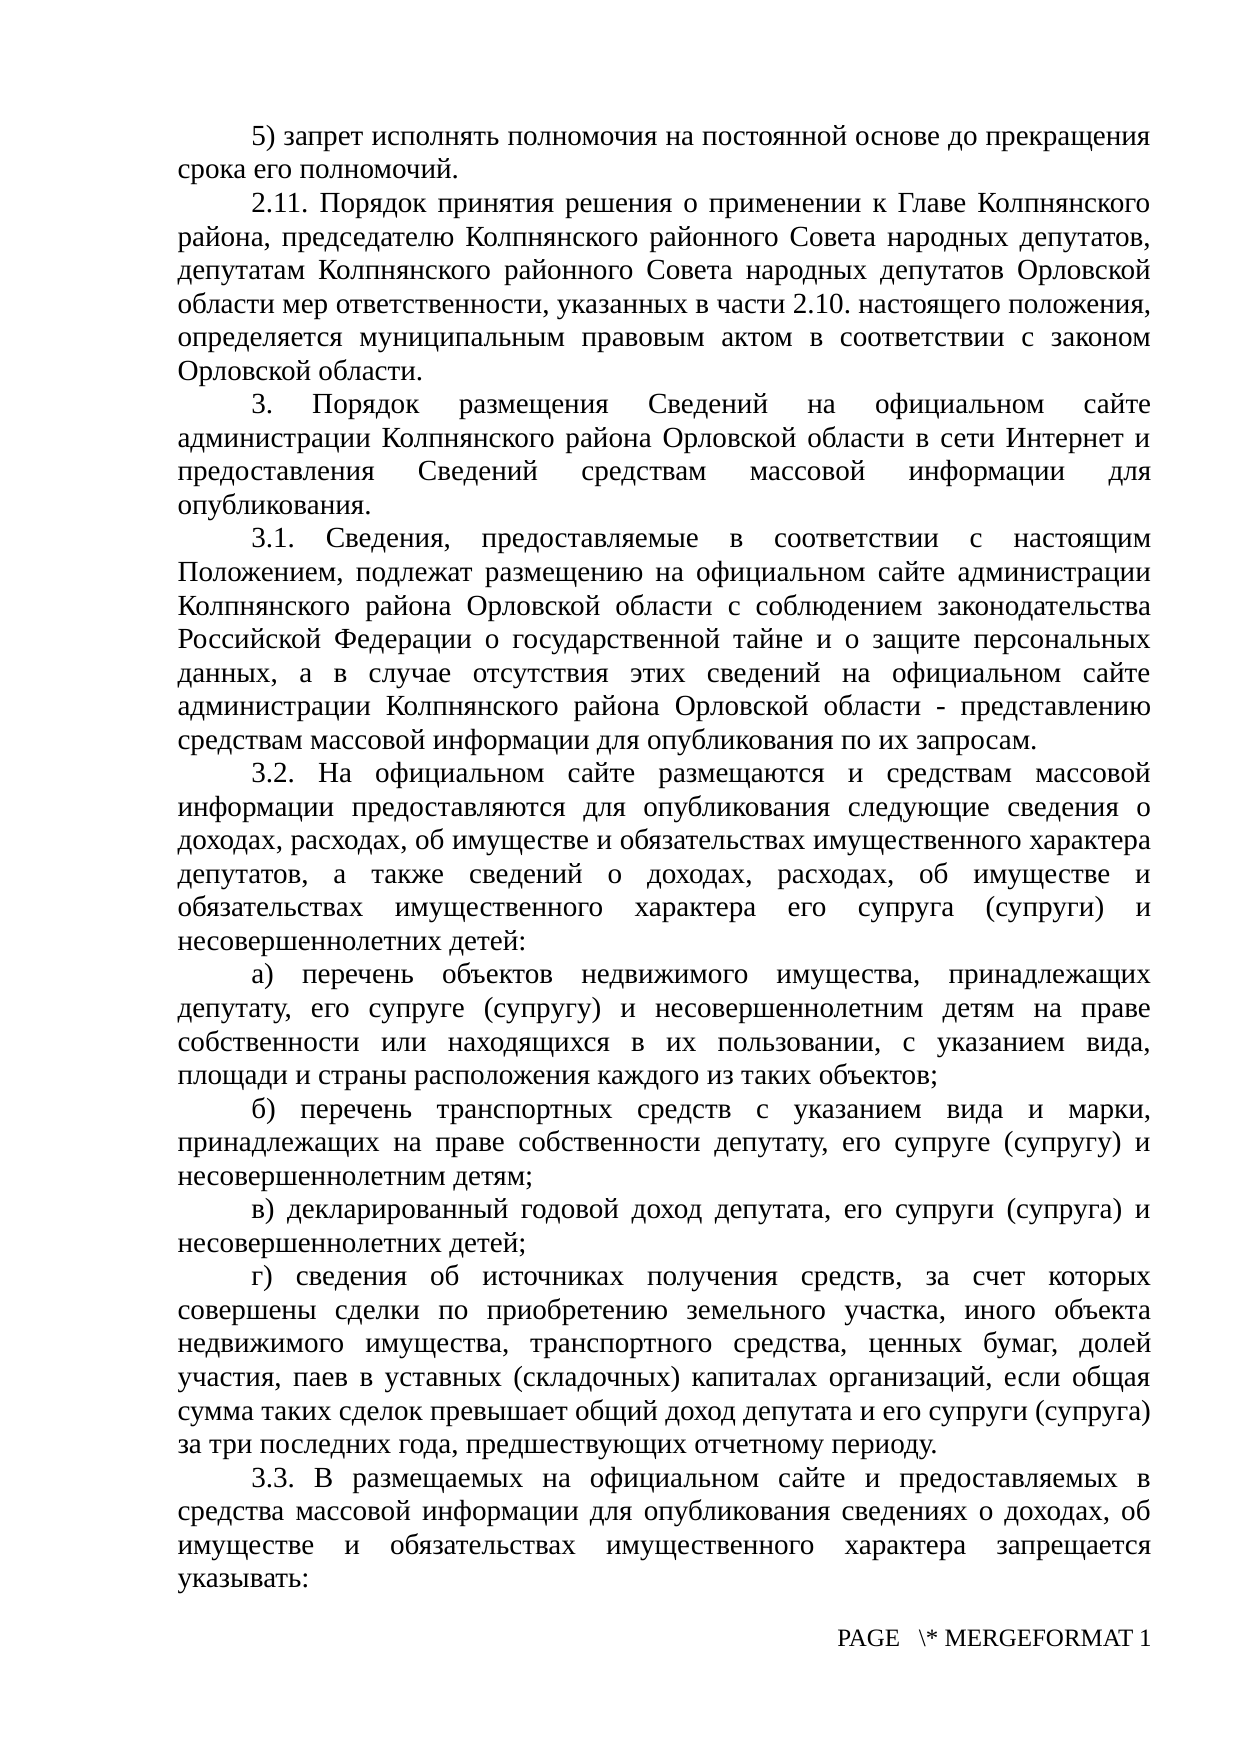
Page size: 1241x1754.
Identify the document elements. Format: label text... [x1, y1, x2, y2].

text а) перечень объектов недвижимого имущества, принадлежащих депутату, его супруге (супругу) и несовершеннолетним детям на праве собственности или находящихся в их пользовании, с указанием вида, площади и страны расположения каждого из таких объектов; [177, 957, 1152, 1091]
text 3. Порядок размещения Сведений на официальном сайте администрации Колпнянского района Орловской области в сети Интернет и предоставления Сведений средствам массовой информации для опубликования. [177, 386, 1152, 521]
text б) перечень транспортных средств с указанием вида и марки, принадлежащих на праве собственности депутату, его супруге (супругу) и несовершеннолетним детям; [177, 1091, 1152, 1191]
text 3.3. В размещаемых на официальном сайте и предоставляемых в средства массовой информации для опубликования сведениях о доходах, об имуществе и обязательствах имущественного характера запрещается указывать: [177, 1460, 1152, 1594]
text в) декларированный годовой доход депутата, его супруги (супруга) и несовершеннолетних детей; [177, 1191, 1152, 1258]
text 3.2. На официальном сайте размещаются и средствам массовой информации предоставляются для опубликования следующие сведения о доходах, расходах, об имуществе и обязательствах имущественного характера депутатов, а также сведений о доходах, расходах, об имуществе и обязательствах имущественного характера его супруга (супруги) и несовершеннолетних детей: [177, 755, 1152, 957]
text 2.11. Порядок принятия решения о применении к Главе Колпнянского района, председателю Колпнянского районного Совета народных депутатов, депутатам Колпнянского районного Совета народных депутатов Орловской области мер ответственности, указанных в части 2.10. настоящего положения, определяется муниципальным правовым актом в соответствии с законом Орловской области. [177, 185, 1152, 386]
text г) сведения об источниках получения средств, за счет которых совершены сделки по приобретению земельного участка, иного объекта недвижимого имущества, транспортного средства, ценных бумаг, долей участия, паев в уставных (складочных) капиталах организаций, если общая сумма таких сделок превышает общий доход депутата и его супруги (супруга) за три последних года, предшествующих отчетному периоду. [177, 1258, 1152, 1460]
text 3.1. Сведения, предоставляемые в соответствии с настоящим Положением, подлежат размещению на официальном сайте администрации Колпнянского района Орловской области с соблюдением законодательства Российской Федерации о государственной тайне и о защите персональных данных, а в случае отсутствия этих сведений на официальном сайте администрации Колпнянского района Орловской области - представлению средствам массовой информации для опубликования по их запросам. [177, 521, 1152, 755]
text 5) запрет исполнять полномочия на постоянной основе до прекращения срока его полномочий. [177, 118, 1152, 185]
